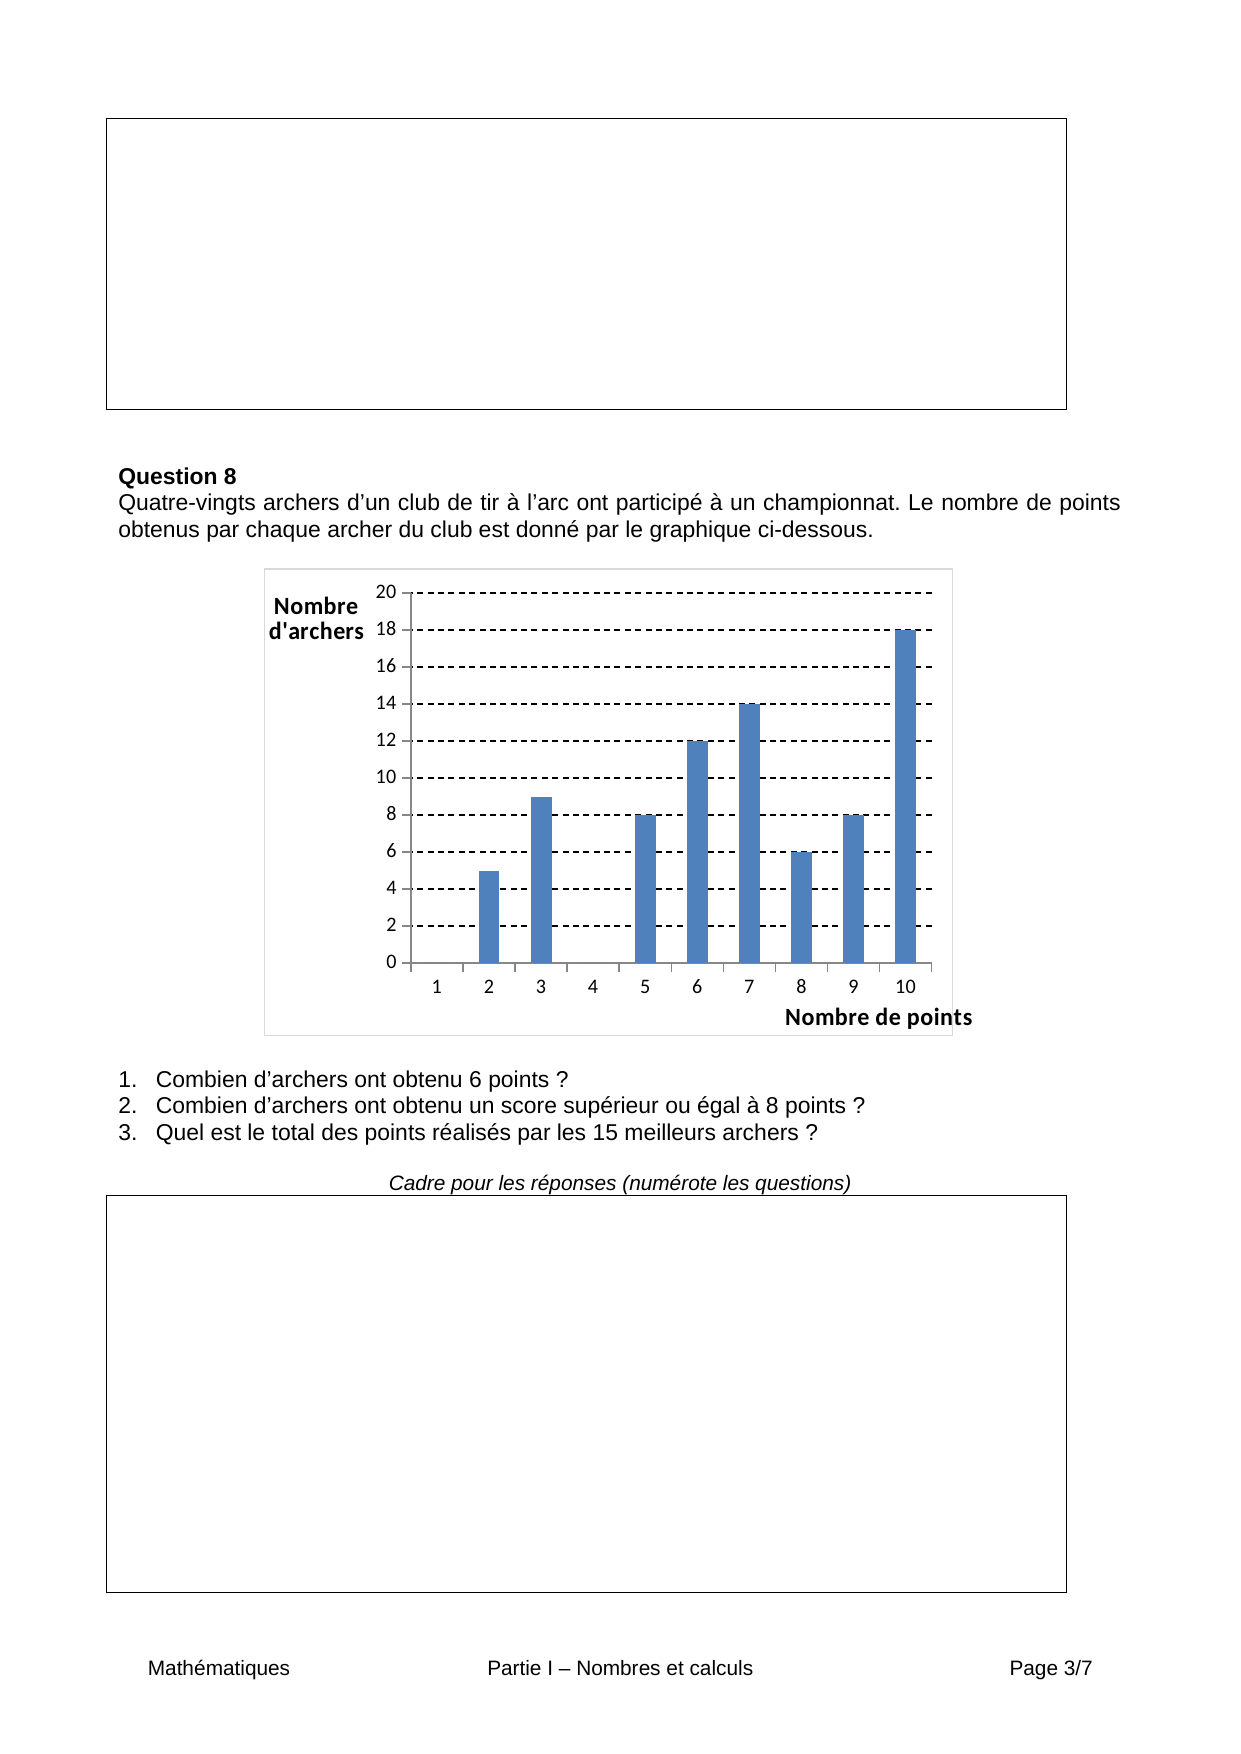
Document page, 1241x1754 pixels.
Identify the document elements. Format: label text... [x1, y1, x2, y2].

list Combien d’archers ont obtenu 6 points ? [118, 1066, 1122, 1092]
table_header [107, 119, 1066, 409]
list Combien d’archers ont obtenu un score supérieur ou égal à 8 points ? [118, 1092, 1122, 1118]
text Question 8 [118, 463, 1122, 489]
text Cadre pour les réponses (numérote les questions) [118, 1171, 1122, 1195]
list Quel est le total des points réalisés par les 15 meilleurs archers ? [118, 1118, 1122, 1145]
table_header [107, 1196, 1066, 1592]
text Quatre-vingts archers d’un club de tir à l’arc ont participé à un championnat. Le nombre de points obtenus par chaque archer du club est donné par le graphique ci-dessous. [118, 489, 1122, 542]
